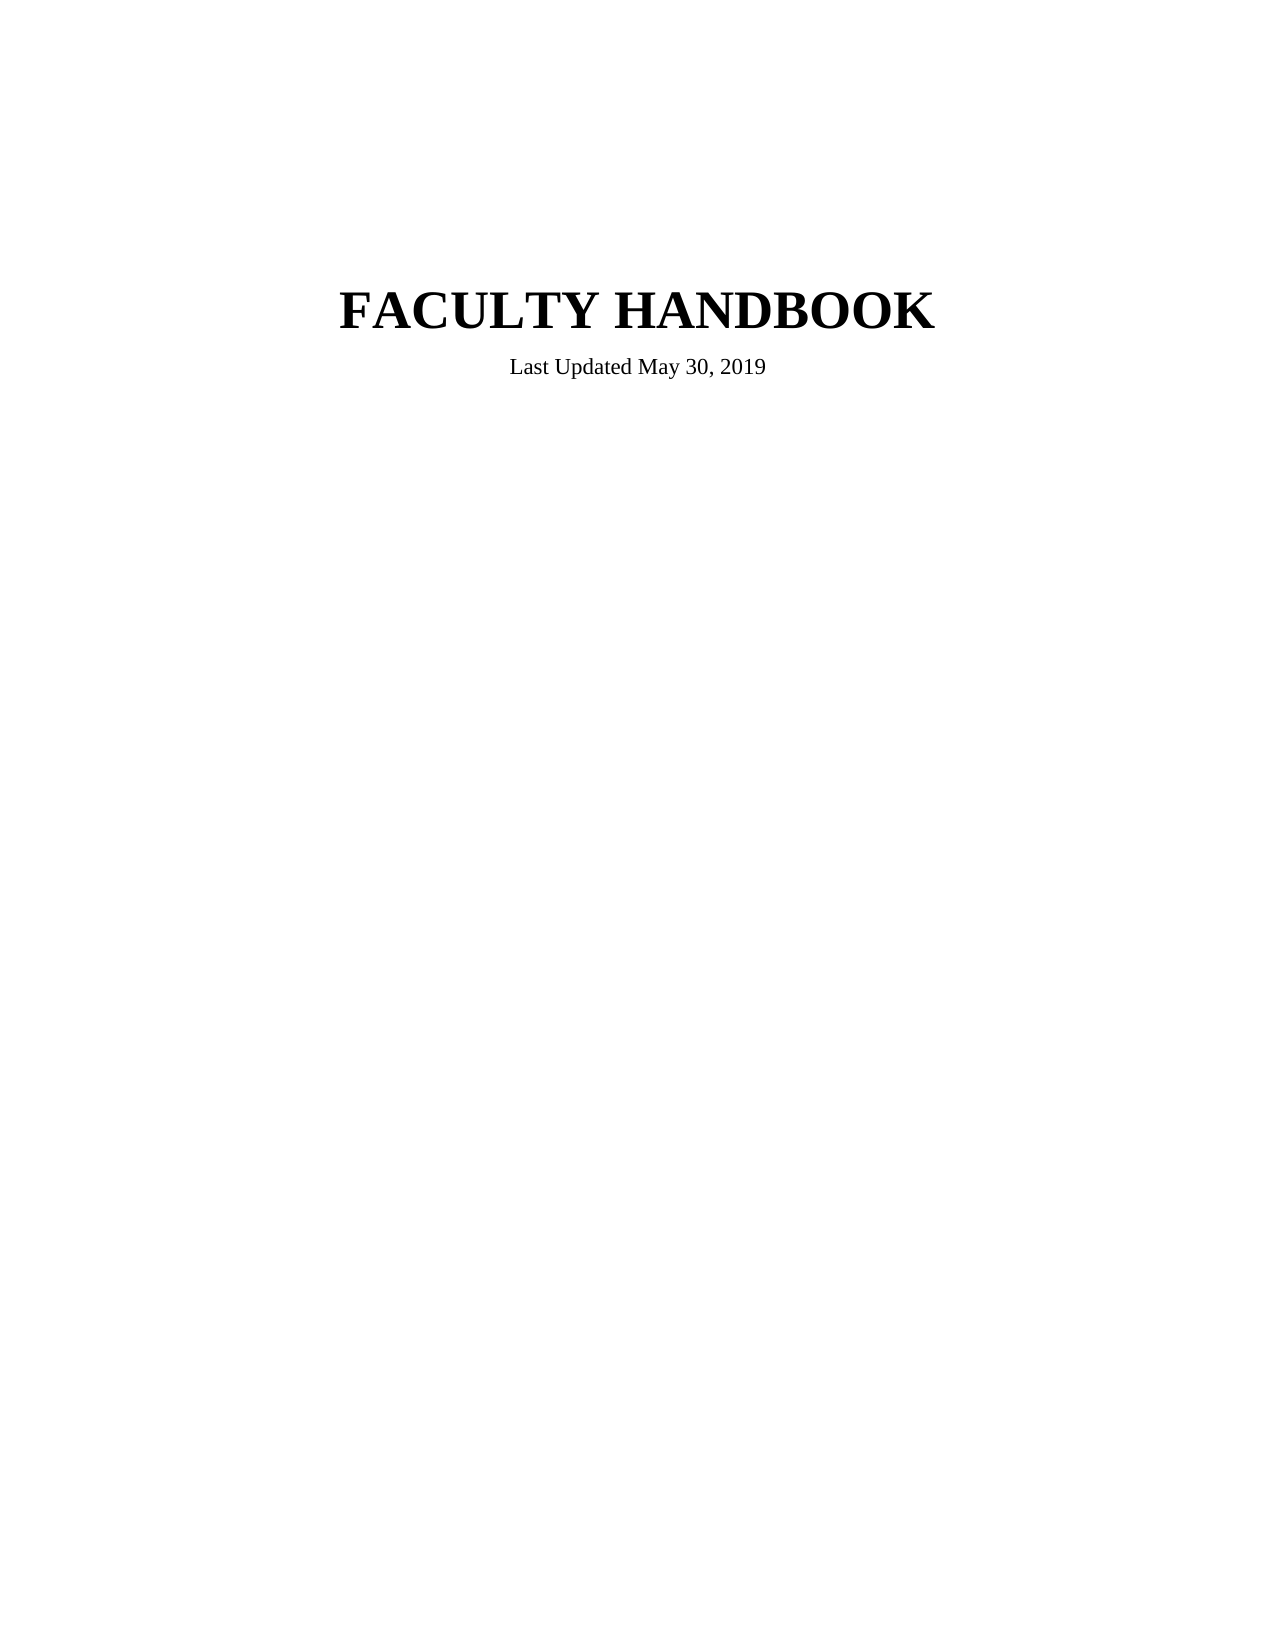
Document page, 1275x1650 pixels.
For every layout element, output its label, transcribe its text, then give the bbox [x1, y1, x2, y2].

text FACULTY HANDBOOK [150, 278, 1125, 340]
text Last Updated May 30, 2019 [150, 353, 1125, 408]
